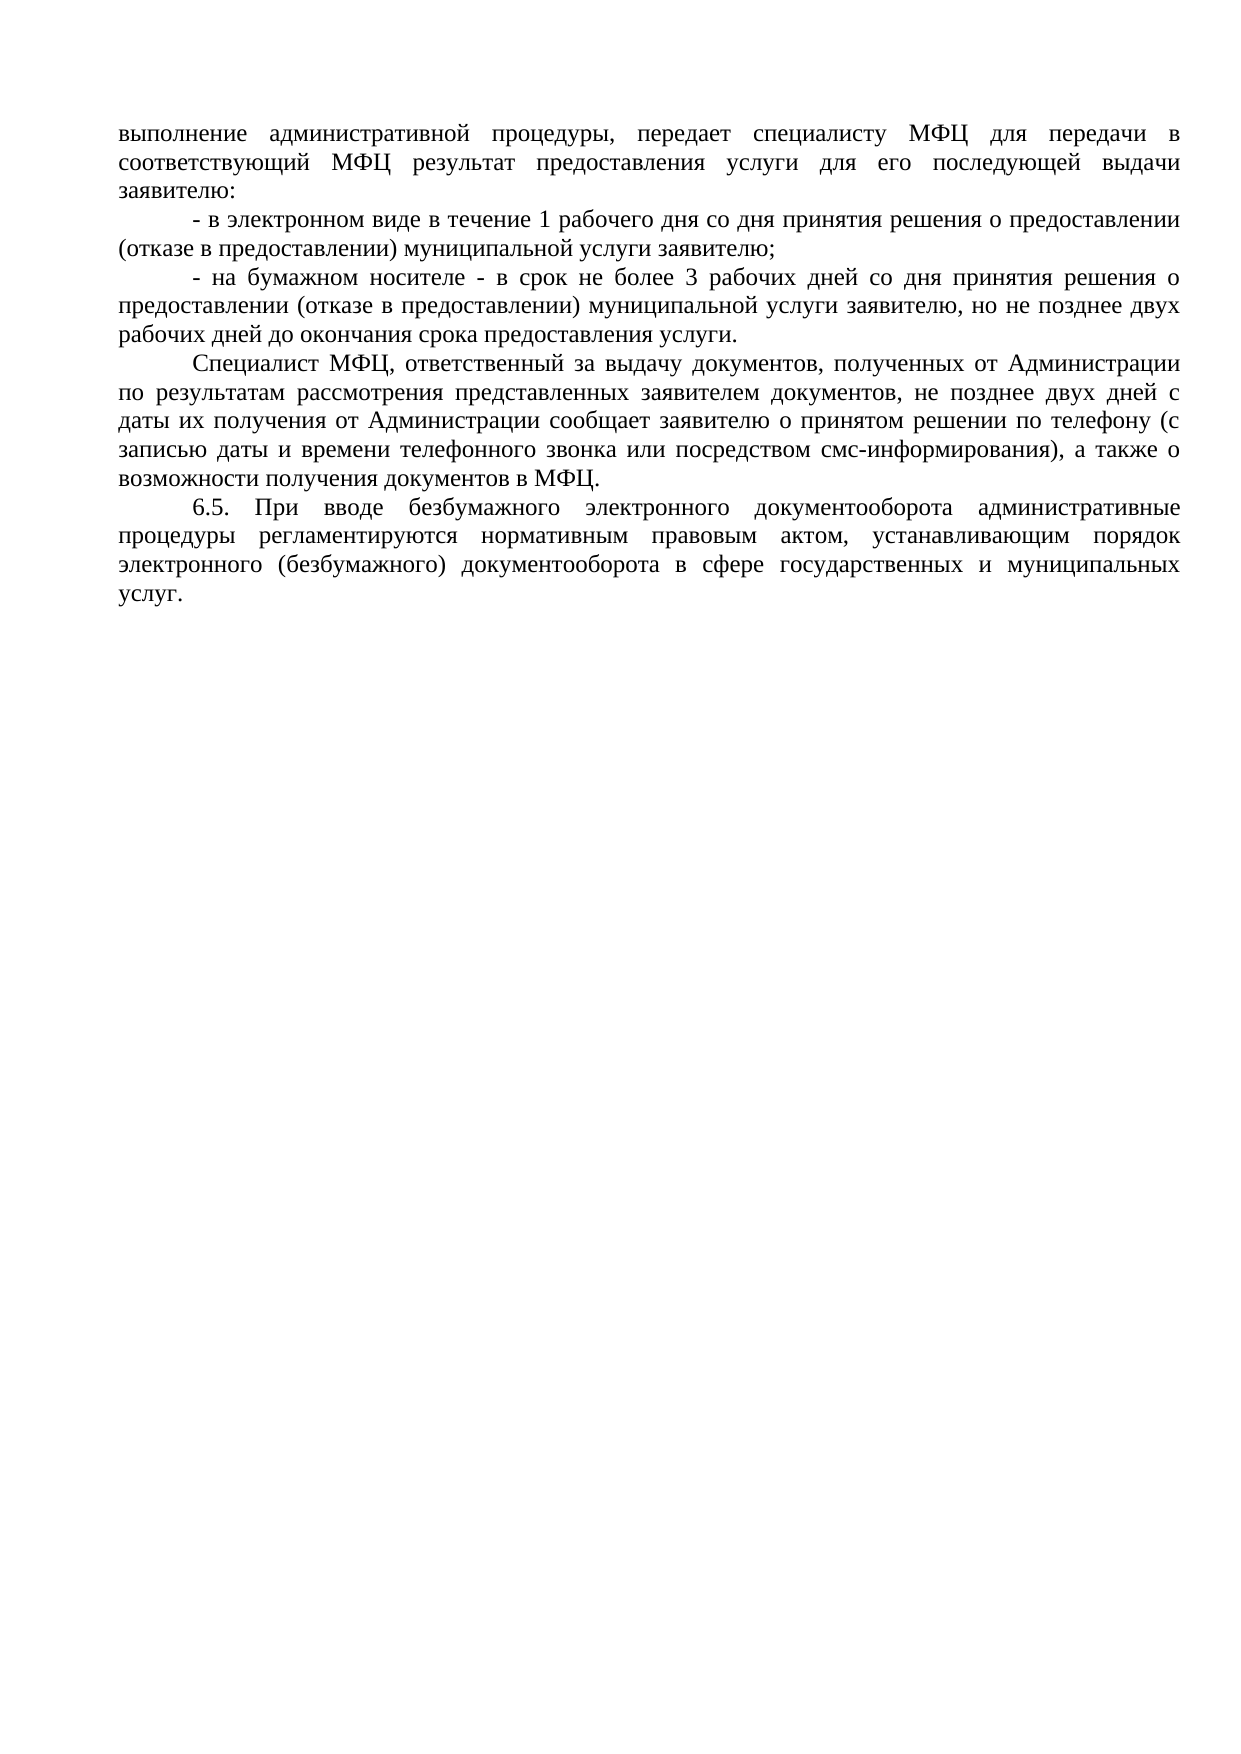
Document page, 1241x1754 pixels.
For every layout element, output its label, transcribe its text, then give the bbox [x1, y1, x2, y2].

text - на бумажном носителе - в срок не более 3 рабочих дней со дня принятия решения о предоставлении (отказе в предоставлении) муниципальной услуги заявителю, но не позднее двух рабочих дней до окончания срока предоставления услуги. [118, 262, 1181, 348]
text - в электронном виде в течение 1 рабочего дня со дня принятия решения о предоставлении (отказе в предоставлении) муниципальной услуги заявителю; [118, 204, 1181, 262]
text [118, 118, 1181, 204]
text Специалист МФЦ, ответственный за выдачу документов, полученных от Администрации по результатам рассмотрения представленных заявителем документов, не позднее двух дней с даты их получения от Администрации сообщает заявителю о принятом решении по телефону (с записью даты и времени телефонного звонка или посредством смс-информирования), а также о возможности получения документов в МФЦ. [118, 348, 1181, 492]
text 6.5. При вводе безбумажного электронного документооборота административные процедуры регламентируются нормативным правовым актом, устанавливающим порядок электронного (безбумажного) документооборота в сфере государственных и муниципальных услуг. [118, 492, 1181, 607]
